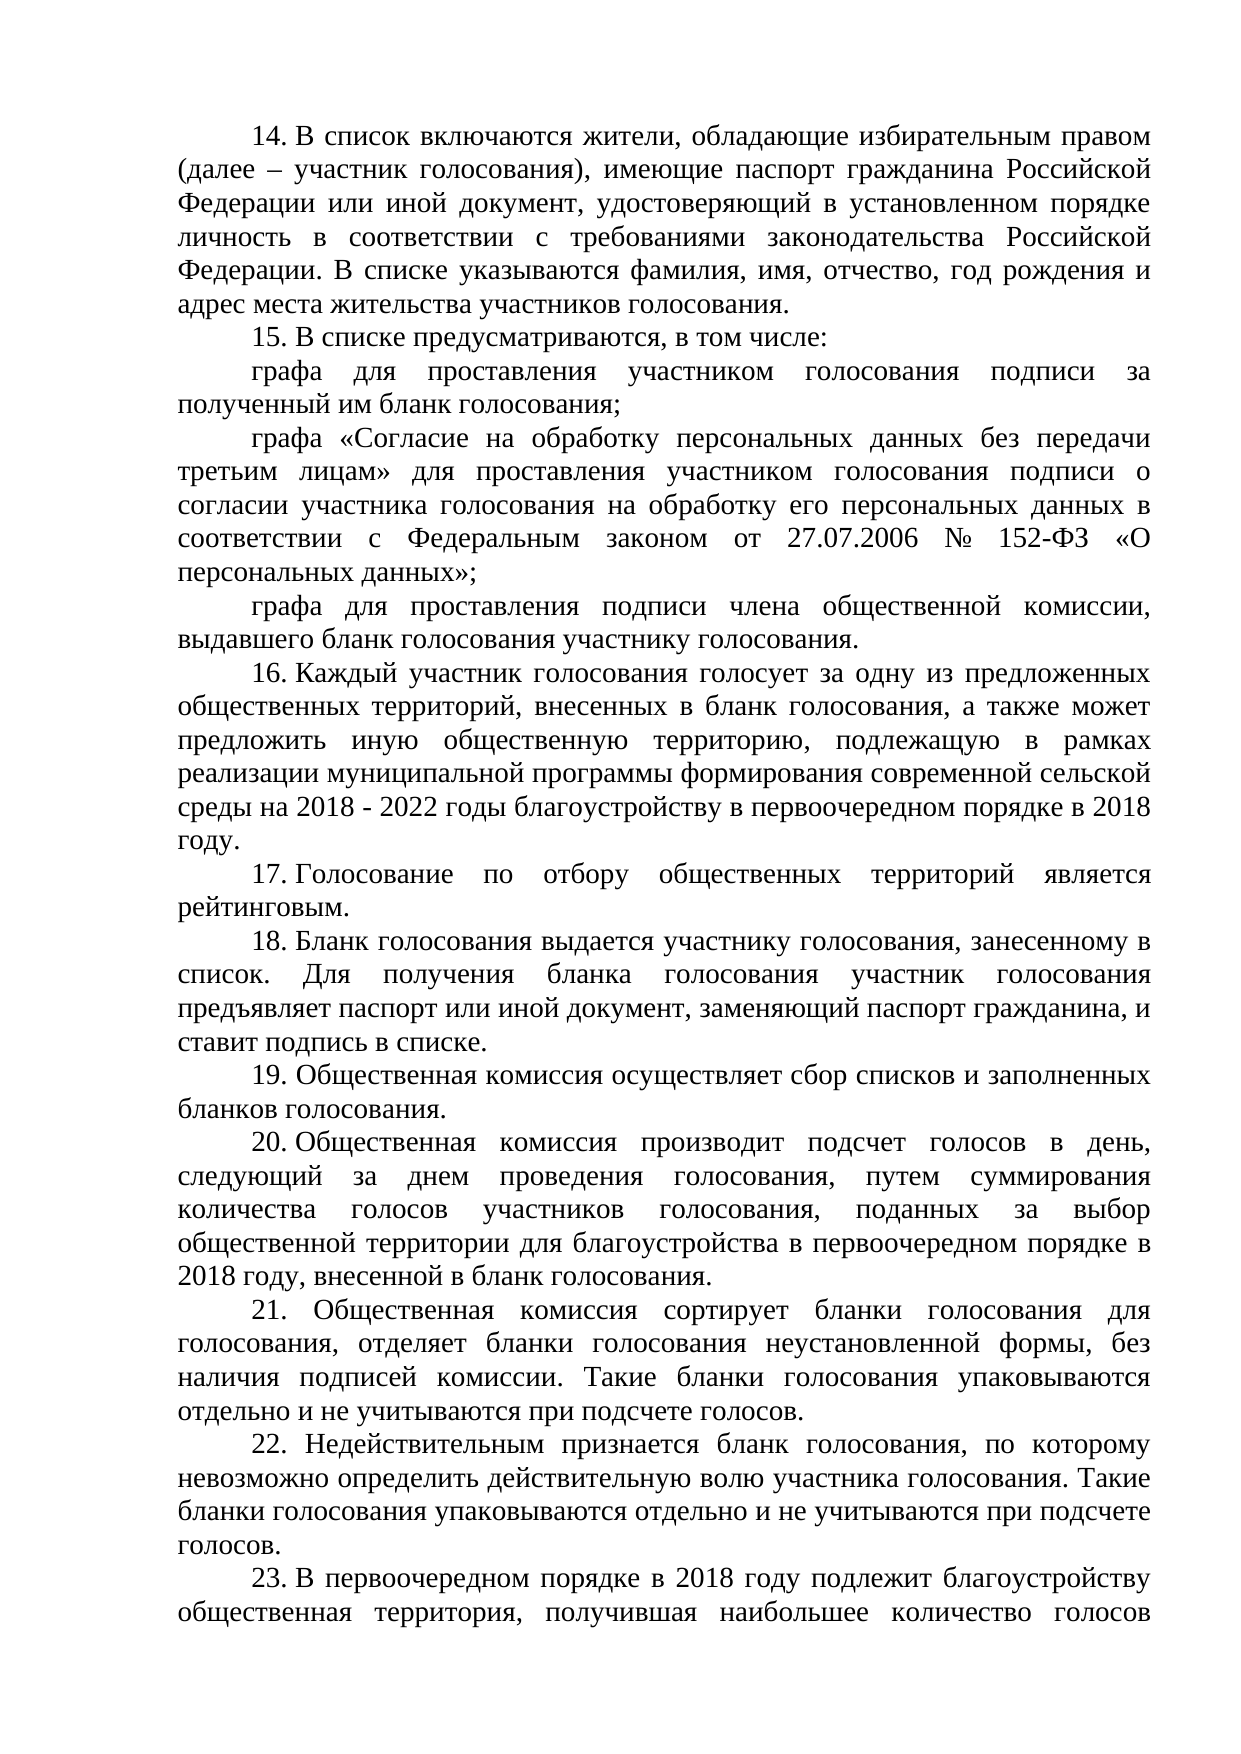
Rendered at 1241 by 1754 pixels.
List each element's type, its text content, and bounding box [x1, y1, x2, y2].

text 16. Каждый участник голосования голосует за одну из предложенных общественных территорий, внесенных в бланк голосования, а также может предложить иную общественную территорию, подлежащую в рамках реализации муниципальной программы формирования современной сельской среды на 2018 - 2022 годы благоустройству в первоочередном порядке в 2018 году. [177, 655, 1152, 856]
text 14. В список включаются жители, обладающие избирательным правом (далее – участник голосования), имеющие паспорт гражданина Российской Федерации или иной документ, удостоверяющий в установленном порядке личность в соответствии с требованиями законодательства Российской Федерации. В списке указываются фамилия, имя, отчество, год рождения и адрес места жительства участников голосования. [177, 118, 1152, 319]
text 18. Бланк голосования выдается участнику голосования, занесенному в список. Для получения бланка голосования участник голосования предъявляет паспорт или иной документ, заменяющий паспорт гражданина, и ставит подпись в списке. [177, 923, 1152, 1057]
text 21. Общественная комиссия сортирует бланки голосования для голосования, отделяет бланки голосования неустановленной формы, без наличия подписей комиссии. Такие бланки голосования упаковываются отдельно и не учитываются при подсчете голосов. [177, 1292, 1152, 1426]
text графа для проставления подписи члена общественной комиссии, выдавшего бланк голосования участнику голосования. [177, 588, 1152, 655]
text 22. Недействительным признается бланк голосования, по которому невозможно определить действительную волю участника голосования. Такие бланки голосования упаковываются отдельно и не учитываются при подсчете голосов. [177, 1426, 1152, 1560]
text 15. В списке предусматриваются, в том числе: [177, 319, 1152, 353]
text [177, 1560, 1152, 1627]
text графа для проставления участником голосования подписи за полученный им бланк голосования; [177, 353, 1152, 420]
text графа «Согласие на обработку персональных данных без передачи третьим лицам» для проставления участником голосования подписи о согласии участника голосования на обработку его персональных данных в соответствии с Федеральным законом от 27.07.2006 № 152-ФЗ «О персональных данных»; [177, 420, 1152, 588]
text 17. Голосование по отбору общественных территорий является рейтинговым. [177, 856, 1152, 923]
text 19. Общественная комиссия осуществляет сбор списков и заполненных бланков голосования. [177, 1057, 1152, 1124]
text 20. Общественная комиссия производит подсчет голосов в день, следующий за днем проведения голосования, путем суммирования количества голосов участников голосования, поданных за выбор общественной территории для благоустройства в первоочередном порядке в 2018 году, внесенной в бланк голосования. [177, 1124, 1152, 1292]
